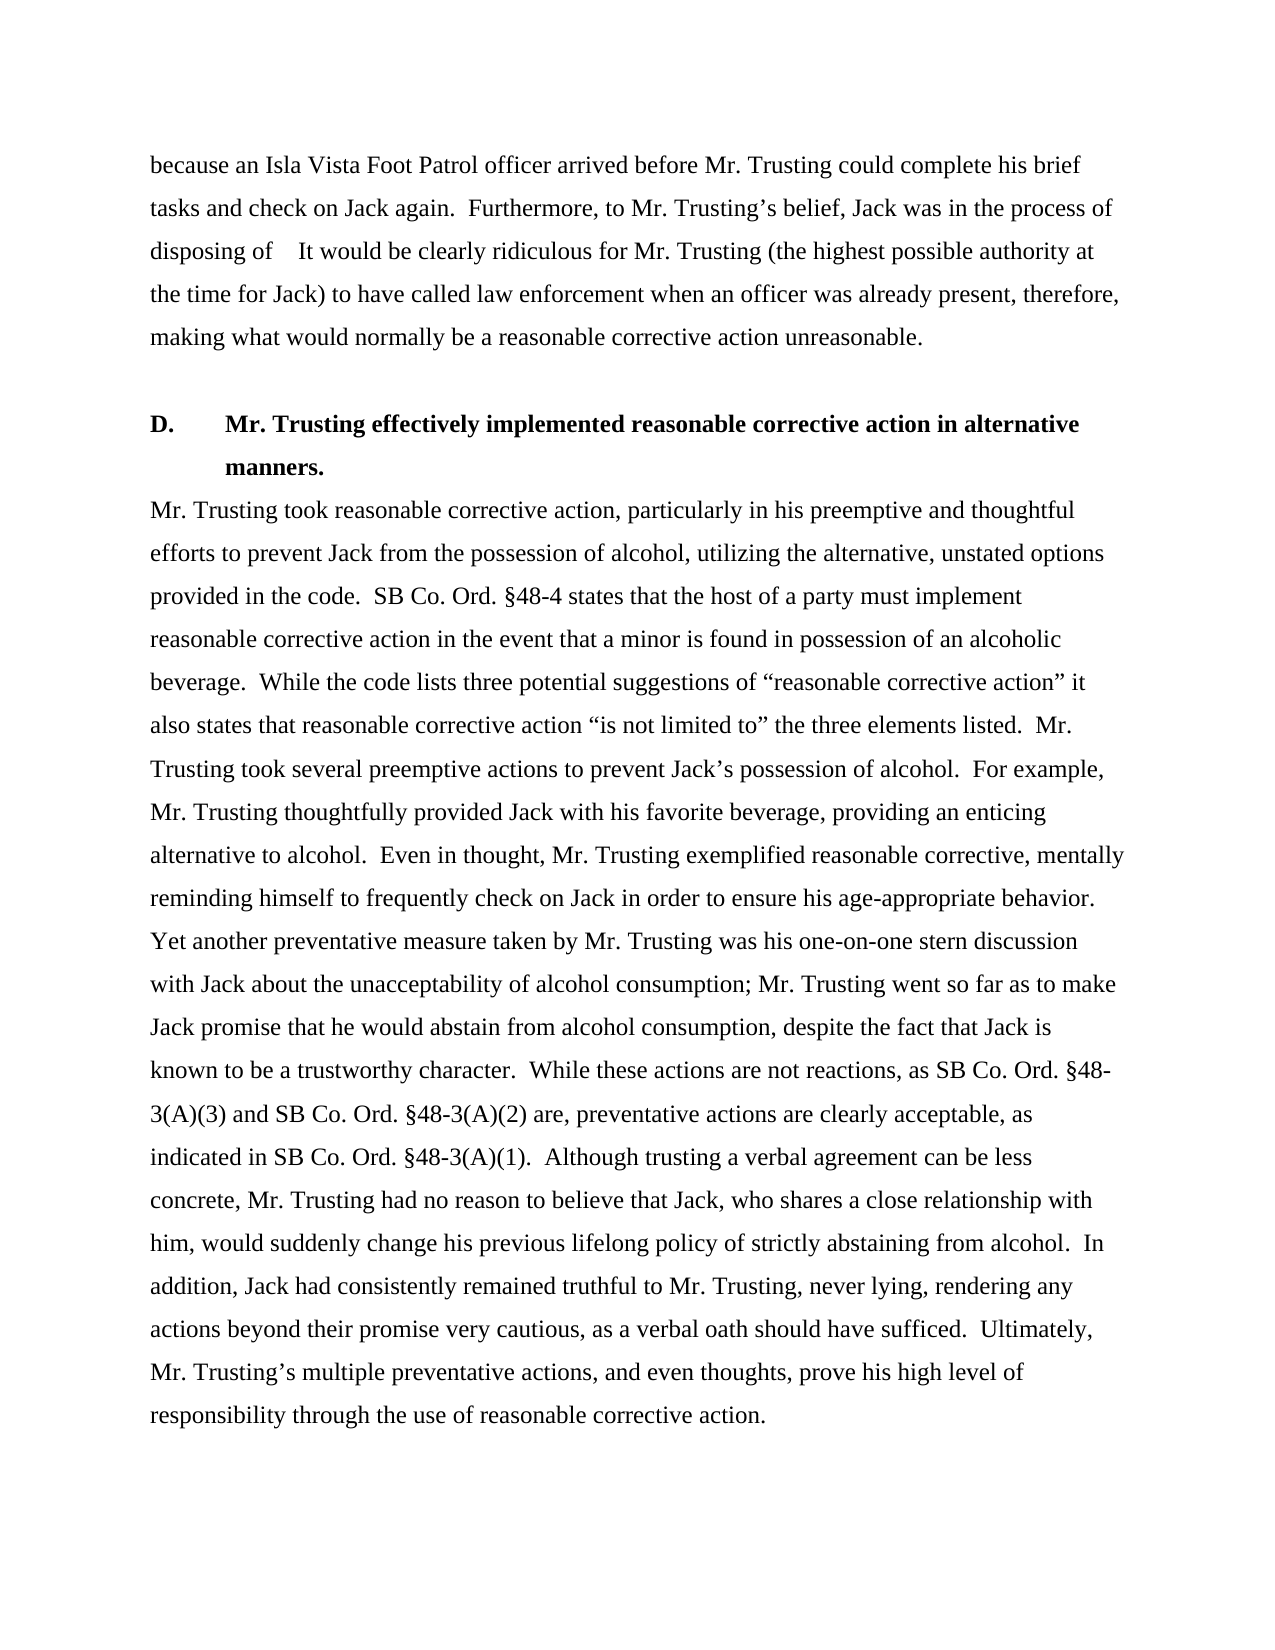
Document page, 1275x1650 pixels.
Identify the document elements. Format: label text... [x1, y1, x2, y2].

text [150, 150, 1125, 351]
text D. Mr. Trusting effectively implemented reasonable corrective action in alternative manners. [150, 409, 1125, 481]
text Mr. Trusting took reasonable corrective action, particularly in his preemptive and thoughtful efforts to prevent Jack from the possession of alcohol, utilizing the alternative, unstated options provided in the code. SB Co. Ord. §48-4 states that the host of a party must implement reasonable corrective action in the event that a minor is found in possession of an alcoholic beverage. While the code lists three potential suggestions of “reasonable corrective action” it also states that reasonable corrective action “is not limited to” the three elements listed. Mr. Trusting took several preemptive actions to prevent Jack’s possession of alcohol. For example, Mr. Trusting thoughtfully provided Jack with his favorite beverage, providing an enticing alternative to alcohol. Even in thought, Mr. Trusting exemplified reasonable corrective, mentally reminding himself to frequently check on Jack in order to ensure his age-appropriate behavior. Yet another preventative measure taken by Mr. Trusting was his one-on-one stern discussion with Jack about the unacceptability of alcohol consumption; Mr. Trusting went so far as to make Jack promise that he would abstain from alcohol consumption, despite the fact that Jack is known to be a trustworthy character. While these actions are not reactions, as SB Co. Ord. §48-3(A)(3) and SB Co. Ord. §48-3(A)(2) are, preventative actions are clearly acceptable, as indicated in SB Co. Ord. §48-3(A)(1). Although trusting a verbal agreement can be less concrete, Mr. Trusting had no reason to believe that Jack, who shares a close relationship with him, would suddenly change his previous lifelong policy of strictly abstaining from alcohol. In addition, Jack had consistently remained truthful to Mr. Trusting, never lying, rendering any actions beyond their promise very cautious, as a verbal oath should have sufficed. Ultimately, Mr. Trusting’s multiple preventative actions, and even thoughts, prove his high level of responsibility through the use of reasonable corrective action. [150, 495, 1125, 1429]
